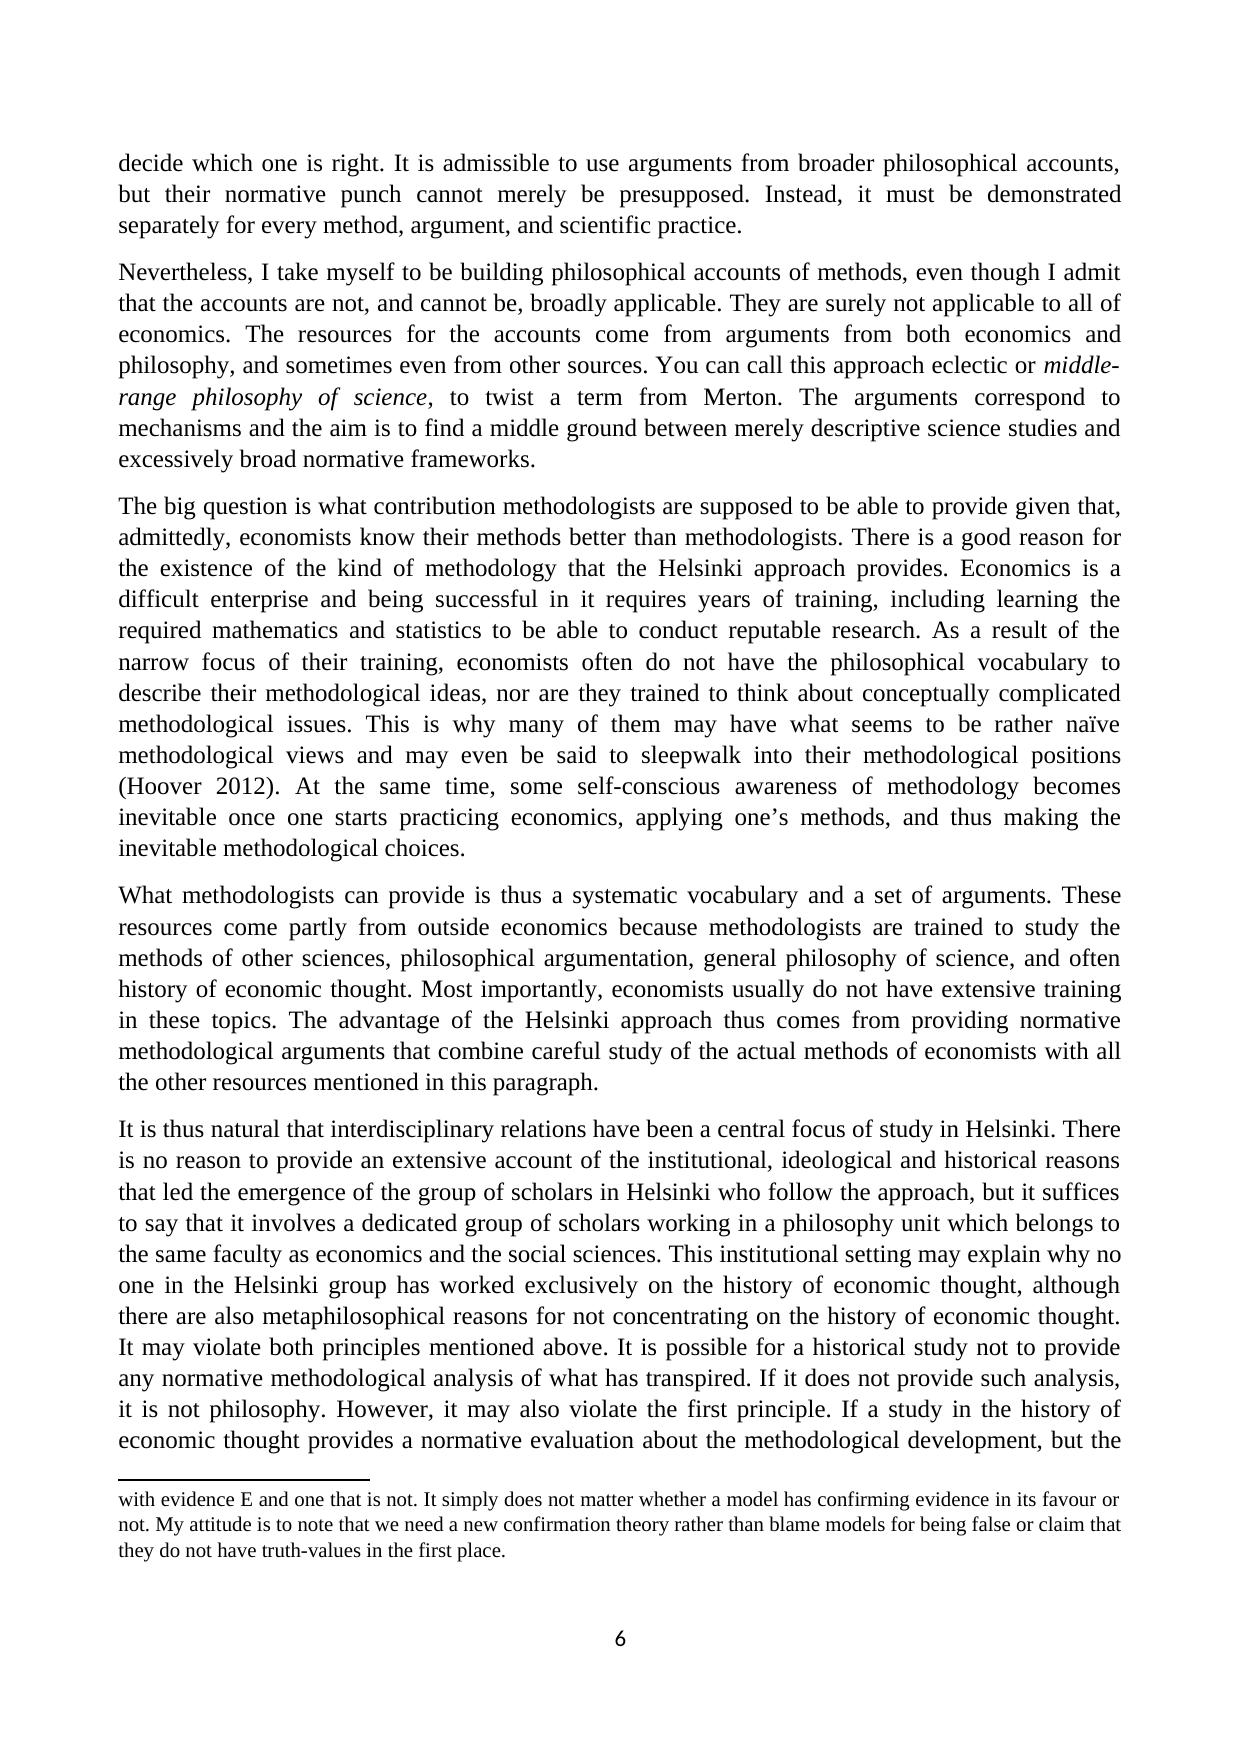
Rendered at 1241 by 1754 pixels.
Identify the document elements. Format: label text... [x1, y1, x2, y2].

text Nevertheless, I take myself to be building philosophical accounts of methods, even though I admit that the accounts are not, and cannot be, broadly applicable. They are surely not applicable to all of economics. The resources for the accounts come from arguments from both economics and philosophy, and sometimes even from other sources. You can call this approach eclectic or middle-range philosophy of science, to twist a term from Merton. The arguments correspond to mechanisms and the aim is to find a middle ground between merely descriptive science studies and excessively broad normative frameworks. [118, 257, 1122, 472]
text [118, 1114, 1122, 1454]
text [118, 148, 1122, 238]
text What methodologists can provide is thus a systematic vocabulary and a set of arguments. These resources come partly from outside economics because methodologists are trained to study the methods of other sciences, philosophical argumentation, general philosophy of science, and often history of economic thought. Most importantly, economists usually do not have extensive training in these topics. The advantage of the Helsinki approach thus comes from providing normative methodological arguments that combine careful study of the actual methods of economists with all the other resources mentioned in this paragraph. [118, 881, 1122, 1096]
text The big question is what contribution methodologists are supposed to be able to provide given that, admittedly, economists know their methods better than methodologists. There is a good reason for the existence of the kind of methodology that the Helsinki approach provides. Economics is a difficult enterprise and being successful in it requires years of training, including learning the required mathematics and statistics to be able to conduct reputable research. As a result of the narrow focus of their training, economists often do not have the philosophical vocabulary to describe their methodological ideas, nor are they trained to think about conceptually complicated methodological issues. This is why many of them may have what seems to be rather naïve methodological views and may even be said to sleepwalk into their methodological positions (Hoover 2012). At the same time, some self-conscious awareness of methodology becomes inevitable once one starts practicing economics, applying one’s methods, and thus making the inevitable methodological choices. [118, 491, 1122, 862]
